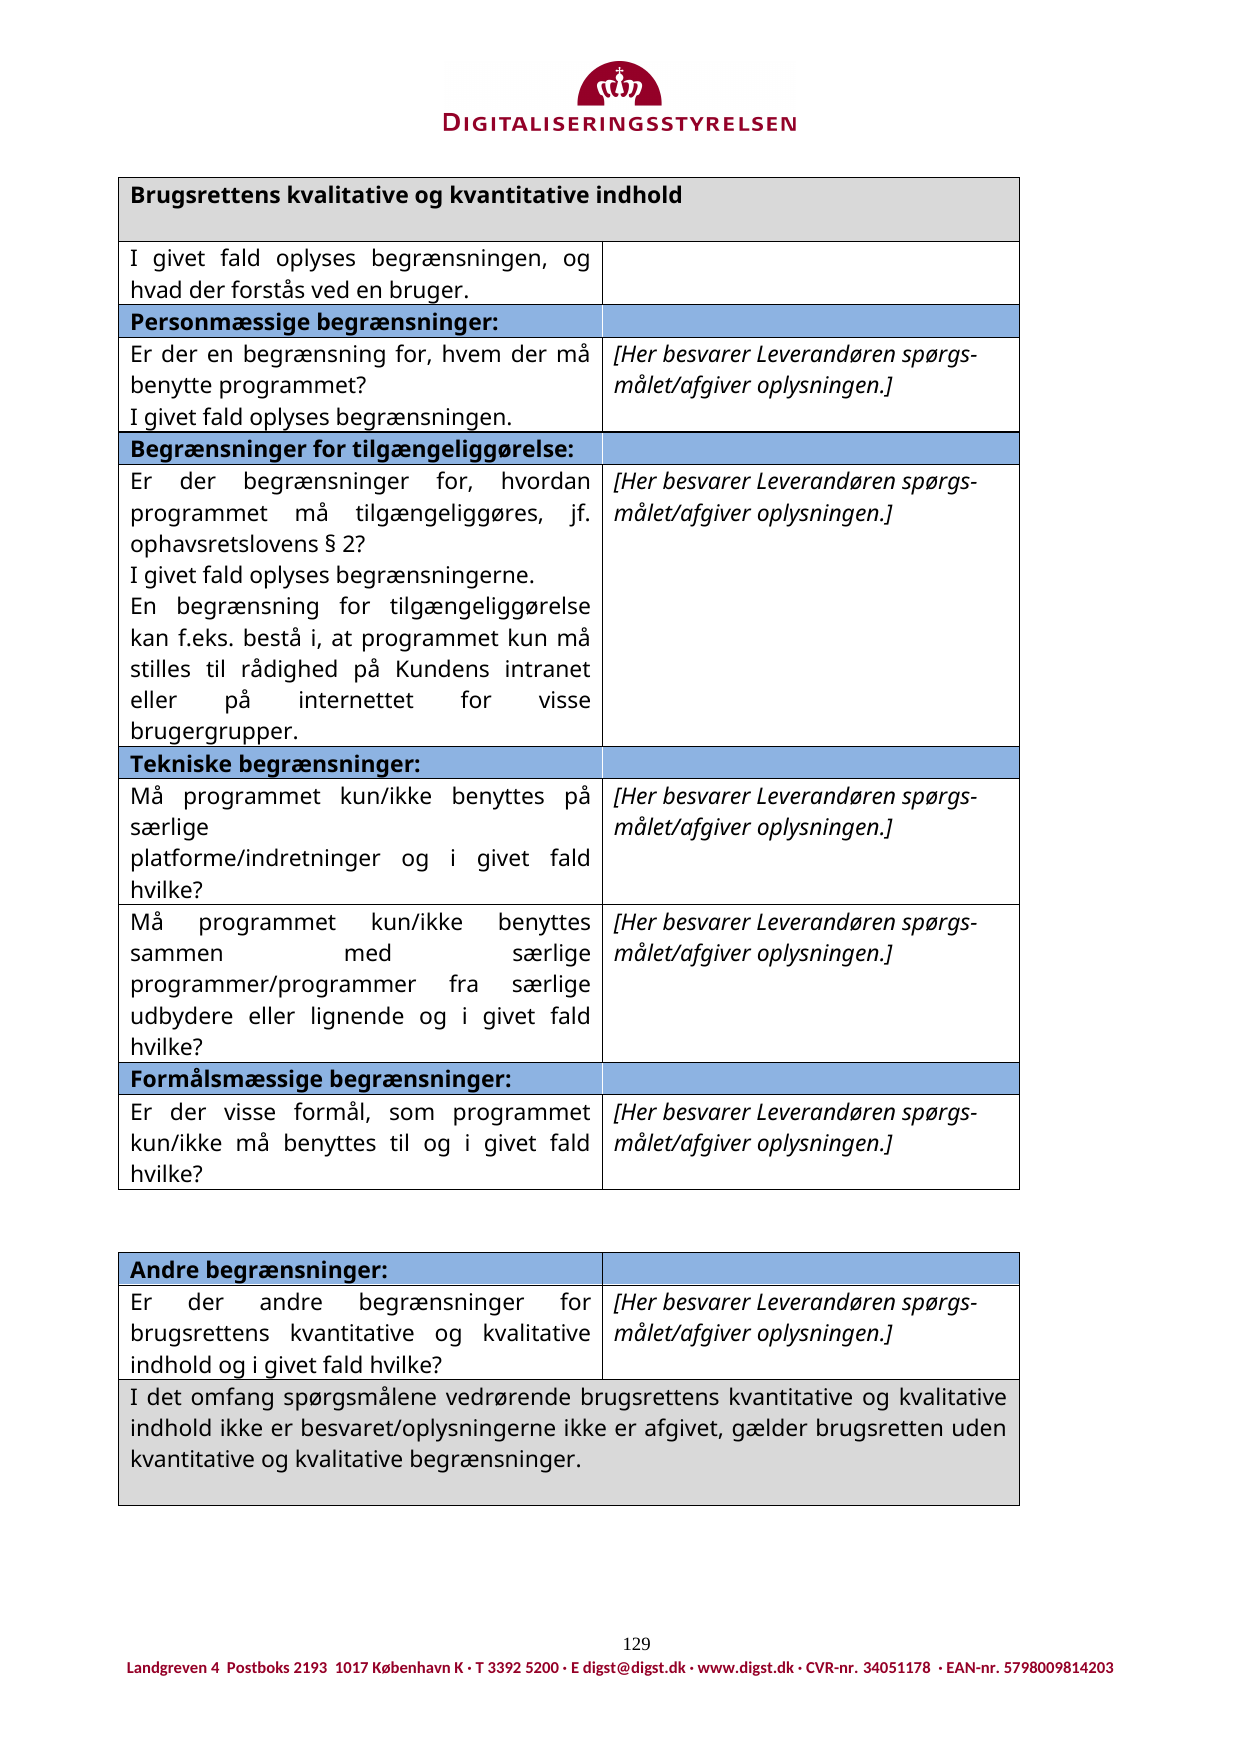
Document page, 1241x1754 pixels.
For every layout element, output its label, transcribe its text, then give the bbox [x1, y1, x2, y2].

table_header [603, 1253, 1019, 1284]
table_cell Tekniske begrænsninger: [119, 747, 602, 778]
table_cell Personmæssige begrænsninger: [119, 305, 602, 337]
table_cell [Her besvarer Leverandøren spørgs- målet/afgiver oplysningen.] [603, 905, 1019, 1062]
table_cell Er der begrænsninger for, hvordan programmet må tilgængeliggøres, jf. ophavsretslovens § 2? I givet fald oplyses begrænsningerne. En begrænsning for tilgængeliggørelse kan f.eks. bestå i, at programmet kun må stilles til rådighed på Kundens intranet eller på internettet for visse brugergrupper. [119, 465, 602, 746]
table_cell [603, 242, 1019, 304]
table_cell Formålsmæssige begrænsninger: [119, 1063, 602, 1094]
table_cell Må programmet kun/ikke benyttes sammen med særlige programmer/programmer fra særlige udbydere eller lignende og i givet fald hvilke? [119, 905, 602, 1062]
table_cell [603, 1063, 1019, 1094]
table_cell I det omfang spørgsmålene vedrørende brugsrettens kvantitative og kvalitative indhold ikke er besvaret/oplysningerne ikke er afgivet, gælder brugsretten uden kvantitative og kvalitative begrænsninger. [119, 1380, 1019, 1505]
table_header Brugsrettens kvalitative og kvantitative indhold [119, 178, 1019, 241]
table_header Andre begrænsninger: [119, 1253, 602, 1284]
table_cell [603, 305, 1019, 337]
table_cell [119, 242, 602, 304]
table_cell [Her besvarer Leverandøren spørgs- målet/afgiver oplysningen.] [603, 1095, 1019, 1189]
table_cell [Her besvarer Leverandøren spørgs- målet/afgiver oplysningen.] [603, 779, 1019, 904]
table_cell Er der visse formål, som programmet kun/ikke må benyttes til og i givet fald hvilke? [119, 1095, 602, 1189]
table_cell Er der en begrænsning for, hvem der må benytte programmet? I givet fald oplyses begrænsningen. [119, 338, 602, 431]
table_cell Begrænsninger for tilgængeliggørelse: [119, 433, 602, 464]
table_cell [603, 747, 1019, 778]
picture [443, 61, 796, 131]
table_cell [Her besvarer Leverandøren spørgs- målet/afgiver oplysningen.] [603, 1286, 1019, 1379]
table_cell Er der andre begrænsninger for brugsrettens kvantitative og kvalitative indhold og i givet fald hvilke? [119, 1286, 602, 1379]
table_cell [Her besvarer Leverandøren spørgs- målet/afgiver oplysningen.] [603, 338, 1019, 431]
table_cell [Her besvarer Leverandøren spørgs- målet/afgiver oplysningen.] [603, 465, 1019, 746]
table_cell Må programmet kun/ikke benyttes på særlige platforme/indretninger og i givet fald hvilke? [119, 779, 602, 904]
table_cell [603, 433, 1019, 464]
